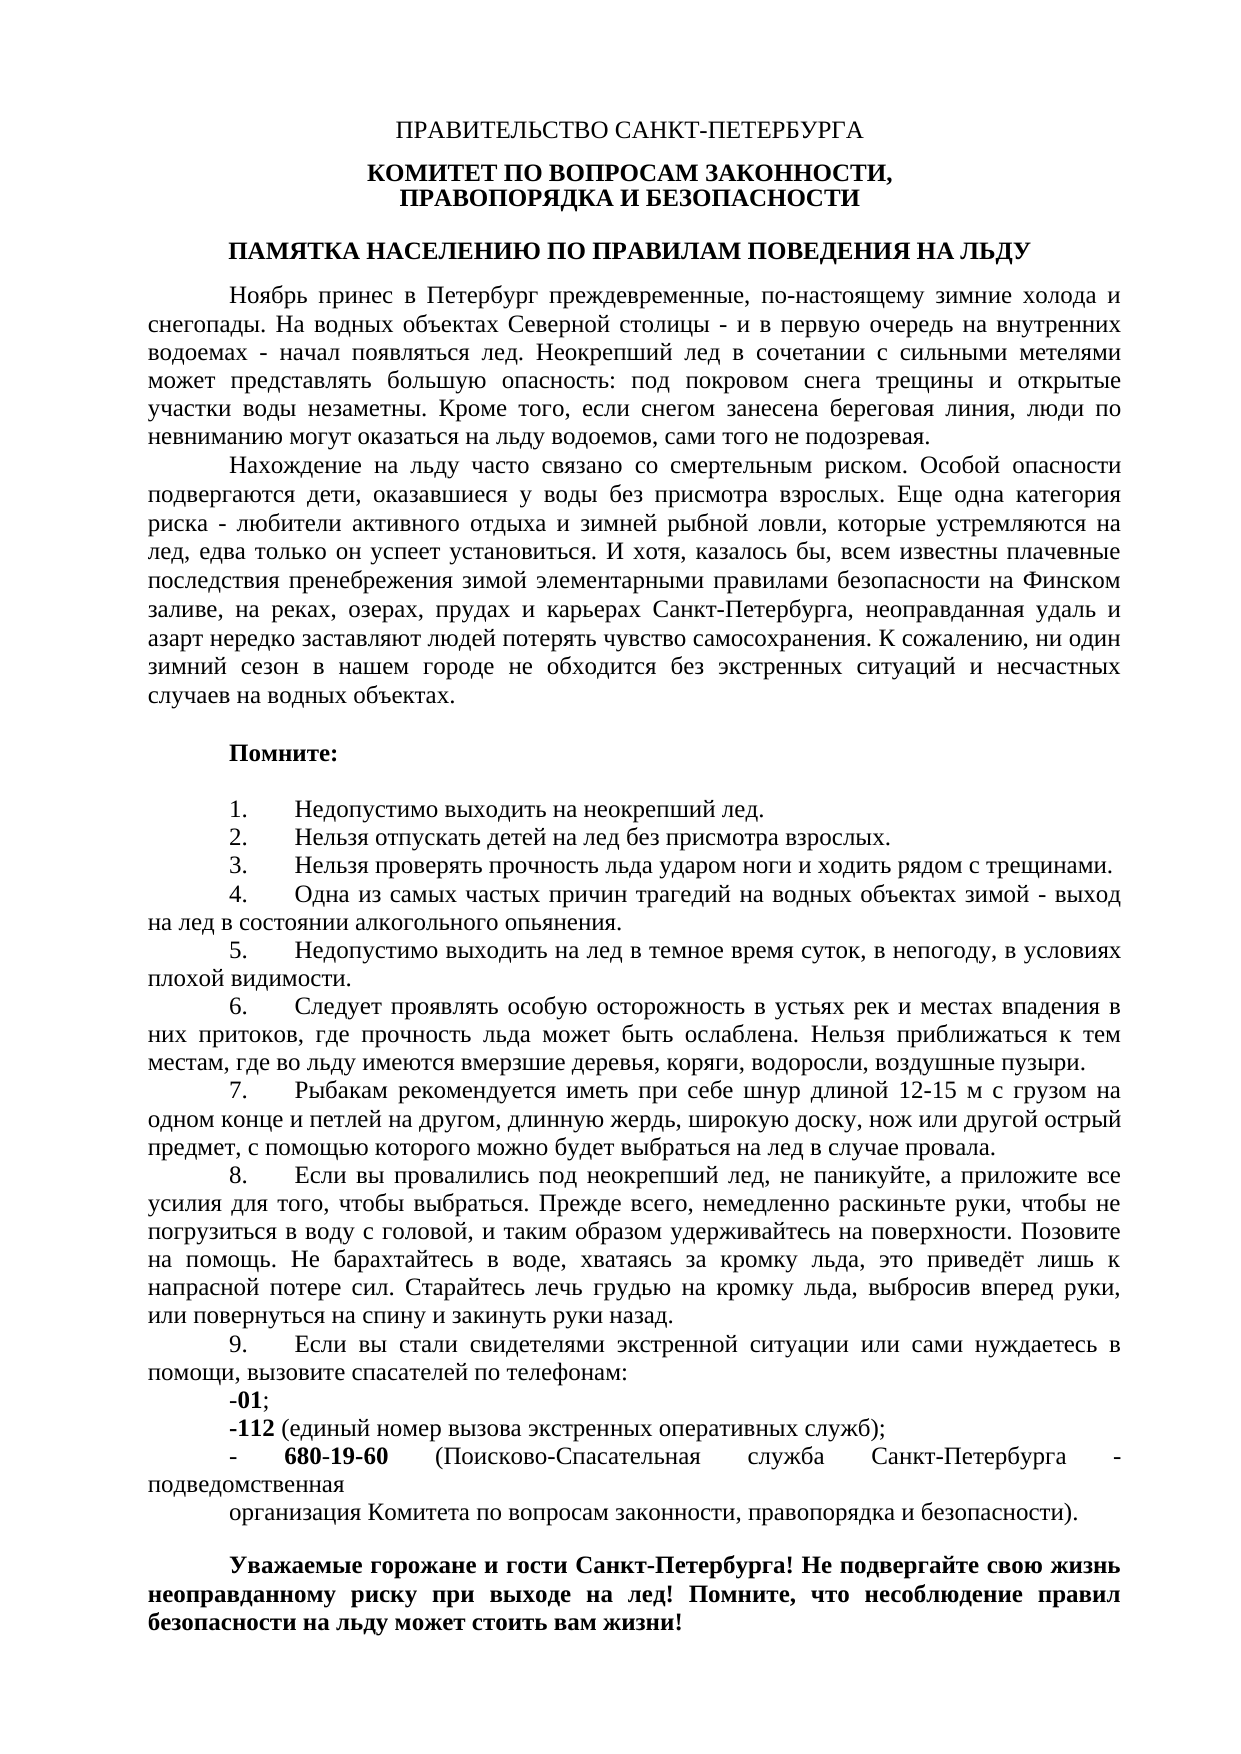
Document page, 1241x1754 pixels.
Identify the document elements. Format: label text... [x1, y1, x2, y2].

list Следует проявлять особую осторожность в устьях рек и местах впадения в них притоков, где прочность льда может быть ослаблена. Нельзя приближаться к тем местам, где во льду имеются вмерзшие деревья, коряги, водоросли, воздушные пузыри. [148, 992, 1122, 1076]
text ПРАВИТЕЛЬСТВО САНКТ-ПЕТЕРБУРГА [148, 118, 1112, 143]
text -01; [148, 1386, 1122, 1414]
list Если вы стали свидетелями экстренной ситуации или сами нуждаетесь в помощи, вызовите спасателей по телефонам: [148, 1329, 1122, 1386]
list Нельзя отпускать детей на лед без присмотра взрослых. [148, 823, 1122, 851]
list Рыбакам рекомендуется иметь при себе шнур длиной 12-15 м с грузом на одном конце и петлей на другом, длинную жердь, широкую доску, нож или другой острый предмет, с помощью которого можно будет выбраться на лед в случае провала. [148, 1076, 1122, 1161]
text Уважаемые горожане и гости Санкт-Петербурга! Не подвергайте свою жизнь неоправданному риску при выходе на лед! Помните, что несоблюдение правил безопасности на льду может стоить вам жизни! [148, 1551, 1122, 1636]
list Недопустимо выходить на лед в темное время суток, в непогоду, в условиях плохой видимости. [148, 936, 1122, 992]
text Ноябрь принес в Петербург преждевременные, по-настоящему зимние холода и снегопады. На водных объектах Северной столицы - и в первую очередь на внутренних водоемах - начал появляться лед. Неокрепший лед в сочетании с сильными метелями может представлять большую опасность: под покровом снега трещины и открытые участки воды незаметны. Кроме того, если снегом занесена береговая линия, люди по невниманию могут оказаться на льду водоемов, сами того не подозревая. [148, 281, 1122, 450]
list Нельзя проверять прочность льда ударом ноги и ходить рядом с трещинами. [148, 851, 1122, 879]
text -112 (единый номер вызова экстренных оперативных служб); [148, 1414, 1122, 1442]
text Помните: [148, 738, 1122, 766]
text ПРАВОПОРЯДКА И БЕЗОПАСНОСТИ [148, 186, 1112, 211]
list Одна из самых частых причин трагедий на водных объектах зимой - выход на лед в состоянии алкогольного опьянения. [148, 879, 1122, 936]
list Недопустимо выходить на неокрепший лед. [148, 795, 1122, 823]
text организация Комитета по вопросам законности, правопорядка и безопасности). [148, 1498, 1122, 1526]
list Если вы провалились под неокрепший лед, не паникуйте, а приложите все усилия для того, чтобы выбраться. Прежде всего, немедленно раскиньте руки, чтобы не погрузиться в воду с головой, и таким образом удерживайтесь на поверхности. Позовите на помощь. Не барахтайтесь в воде, хватаясь за кромку льда, это приведёт лишь к напрасной потере сил. Старайтесь лечь грудью на кромку льда, выбросив вперед руки, или повернуться на спину и закинуть руки назад. [148, 1161, 1122, 1329]
text Нахождение на льду часто связано со смертельным риском. Особой опасности подвергаются дети, оказавшиеся у воды без присмотра взрослых. Еще одна категория риска - любители активного отдыха и зимней рыбной ловли, которые устремляются на лед, едва только он успеет установиться. И хотя, казалось бы, всем известны плачевные последствия пренебрежения зимой элементарными правилами безопасности на Финском заливе, на реках, озерах, прудах и карьерах Санкт-Петербурга, неоправданная удаль и азарт нередко заставляют людей потерять чувство самосохранения. К сожалению, ни один зимний сезон в нашем городе не обходится без экстренных ситуаций и несчастных случаев на водных объектах. [148, 450, 1122, 709]
text КОМИТЕТ ПО ВОПРОСАМ ЗАКОННОСТИ, [148, 161, 1112, 186]
text - 680-19-60 (Поисково-Спасательная служба Санкт-Петербурга - подведомственная [148, 1442, 1122, 1498]
text ПАМЯТКА НАСЕЛЕНИЮ ПО ПРАВИЛАМ ПОВЕДЕНИЯ НА ЛЬДУ [148, 240, 1112, 265]
